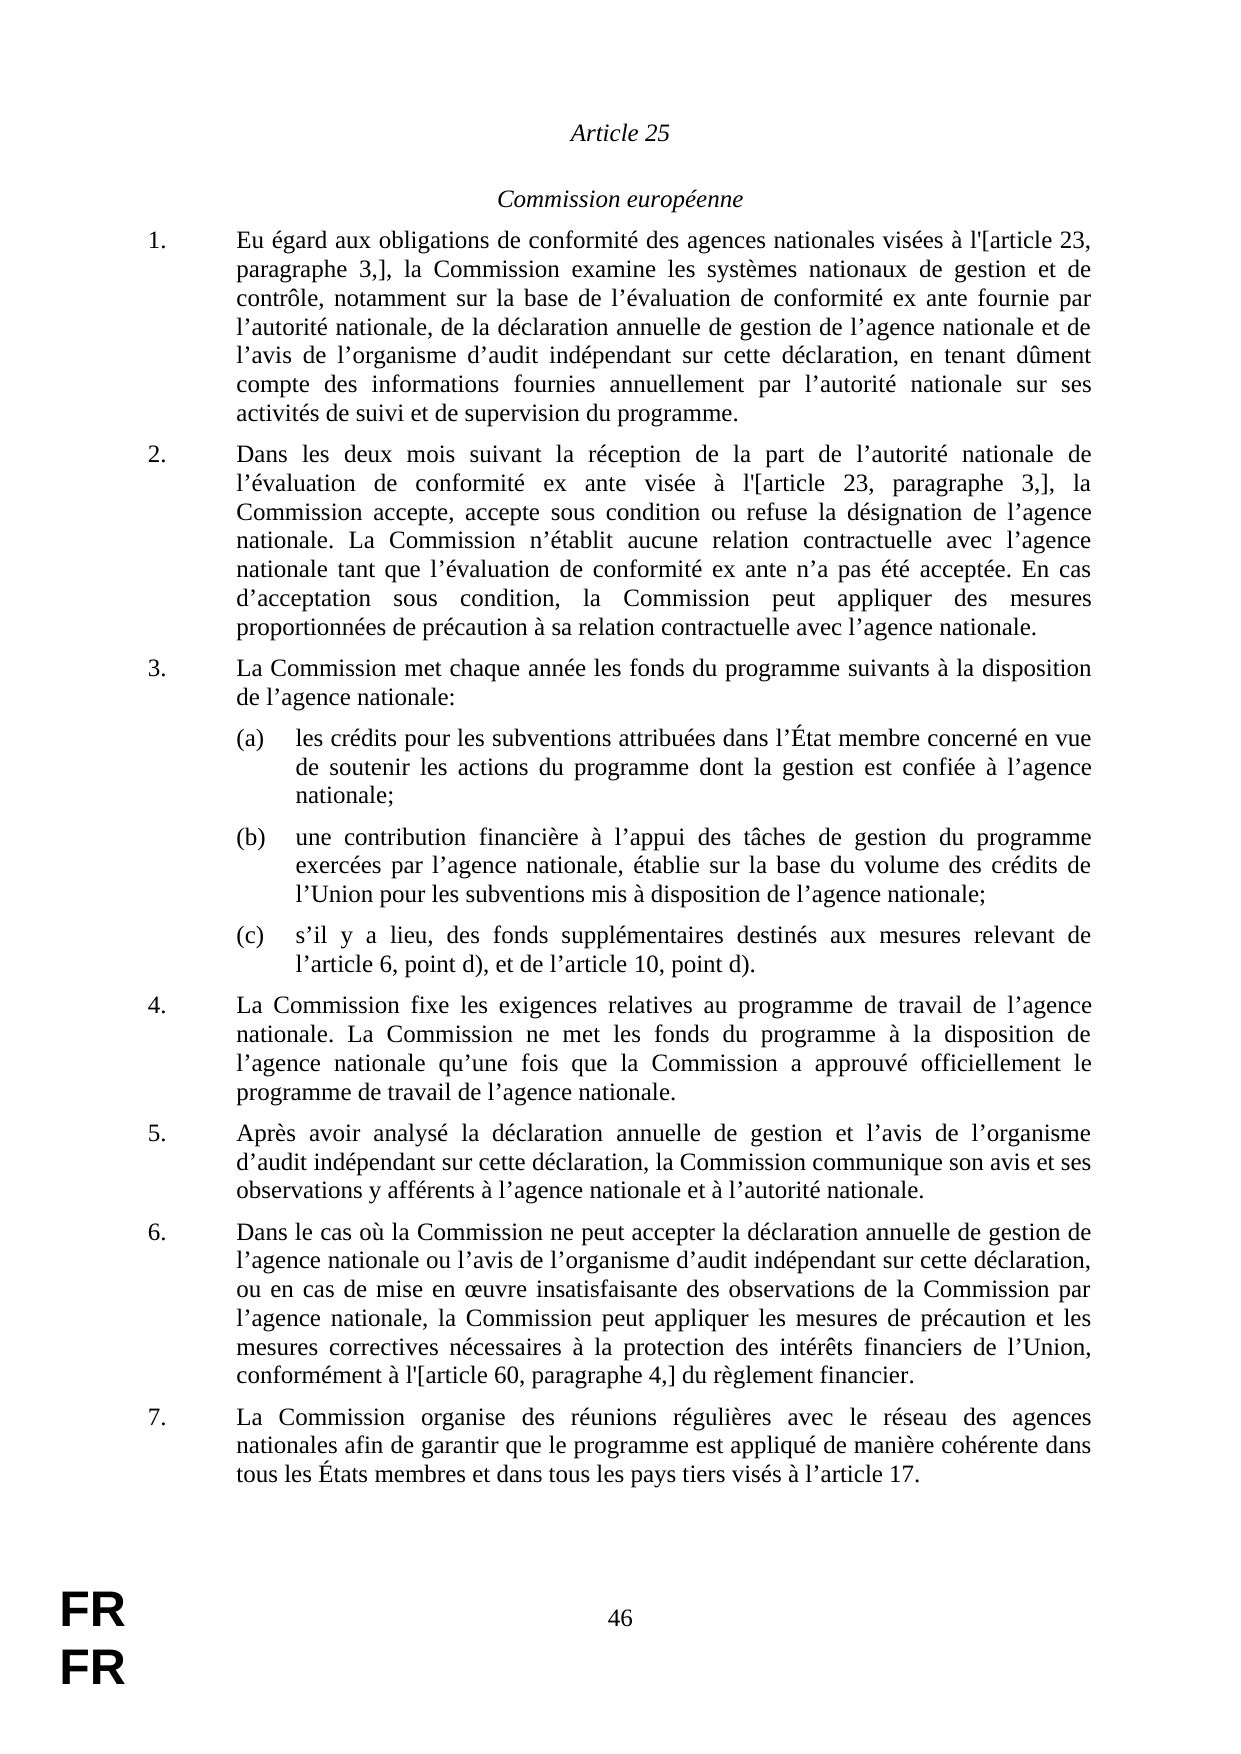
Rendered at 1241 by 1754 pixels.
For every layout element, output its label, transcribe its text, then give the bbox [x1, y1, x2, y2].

text Article 25 [148, 118, 1092, 147]
text 3. La Commission met chaque année les fonds du programme suivants à la disposition de l’agence nationale: [148, 653, 1092, 711]
text Commission européenne [148, 184, 1092, 213]
text 7. La Commission organise des réunions régulières avec le réseau des agences nationales afin de garantir que le programme est appliqué de manière cohérente dans tous les États membres et dans tous les pays tiers visés à l’article 17. [148, 1402, 1092, 1488]
text 6. Dans le cas où la Commission ne peut accepter la déclaration annuelle de gestion de l’agence nationale ou l’avis de l’organisme d’audit indépendant sur cette déclaration, ou en cas de mise en œuvre insatisfaisante des observations de la Commission par l’agence nationale, la Commission peut appliquer les mesures de précaution et les mesures correctives nécessaires à la protection des intérêts financiers de l’Union, conformément à l'[article 60, paragraphe 4,] du règlement financier. [148, 1217, 1092, 1389]
text 1. Eu égard aux obligations de conformité des agences nationales visées à l'[article 23, paragraphe 3,], la Commission examine les systèmes nationaux de gestion et de contrôle, notamment sur la base de l’évaluation de conformité ex ante fournie par l’autorité nationale, de la déclaration annuelle de gestion de l’agence nationale et de l’avis de l’organisme d’audit indépendant sur cette déclaration, en tenant dûment compte des informations fournies annuellement par l’autorité nationale sur ses activités de suivi et de supervision du programme. [148, 226, 1092, 427]
text 2. Dans les deux mois suivant la réception de la part de l’autorité nationale de l’évaluation de conformité ex ante visée à l'[article 23, paragraphe 3,], la Commission accepte, accepte sous condition ou refuse la désignation de l’agence nationale. La Commission n’établit aucune relation contractuelle avec l’agence nationale tant que l’évaluation de conformité ex ante n’a pas été acceptée. En cas d’acceptation sous condition, la Commission peut appliquer des mesures proportionnées de précaution à sa relation contractuelle avec l’agence nationale. [148, 439, 1092, 641]
list les crédits pour les subventions attribuées dans l’État membre concerné en vue de soutenir les actions du programme dont la gestion est confiée à l’agence nationale; [236, 723, 1092, 809]
text s’il y a lieu, des fonds supplémentaires destinés aux mesures relevant de l’article 6, point d), et de l’article 10, point d). [236, 921, 1092, 978]
text 4. La Commission fixe les exigences relatives au programme de travail de l’agence nationale. La Commission ne met les fonds du programme à la disposition de l’agence nationale qu’une fois que la Commission a approuvé officiellement le programme de travail de l’agence nationale. [148, 991, 1092, 1106]
text une contribution financière à l’appui des tâches de gestion du programme exercées par l’agence nationale, établie sur la base du volume des crédits de l’Union pour les subventions mis à disposition de l’agence nationale; [236, 822, 1092, 908]
text 5. Après avoir analysé la déclaration annuelle de gestion et l’avis de l’organisme d’audit indépendant sur cette déclaration, la Commission communique son avis et ses observations y afférents à l’agence nationale et à l’autorité nationale. [148, 1118, 1092, 1204]
